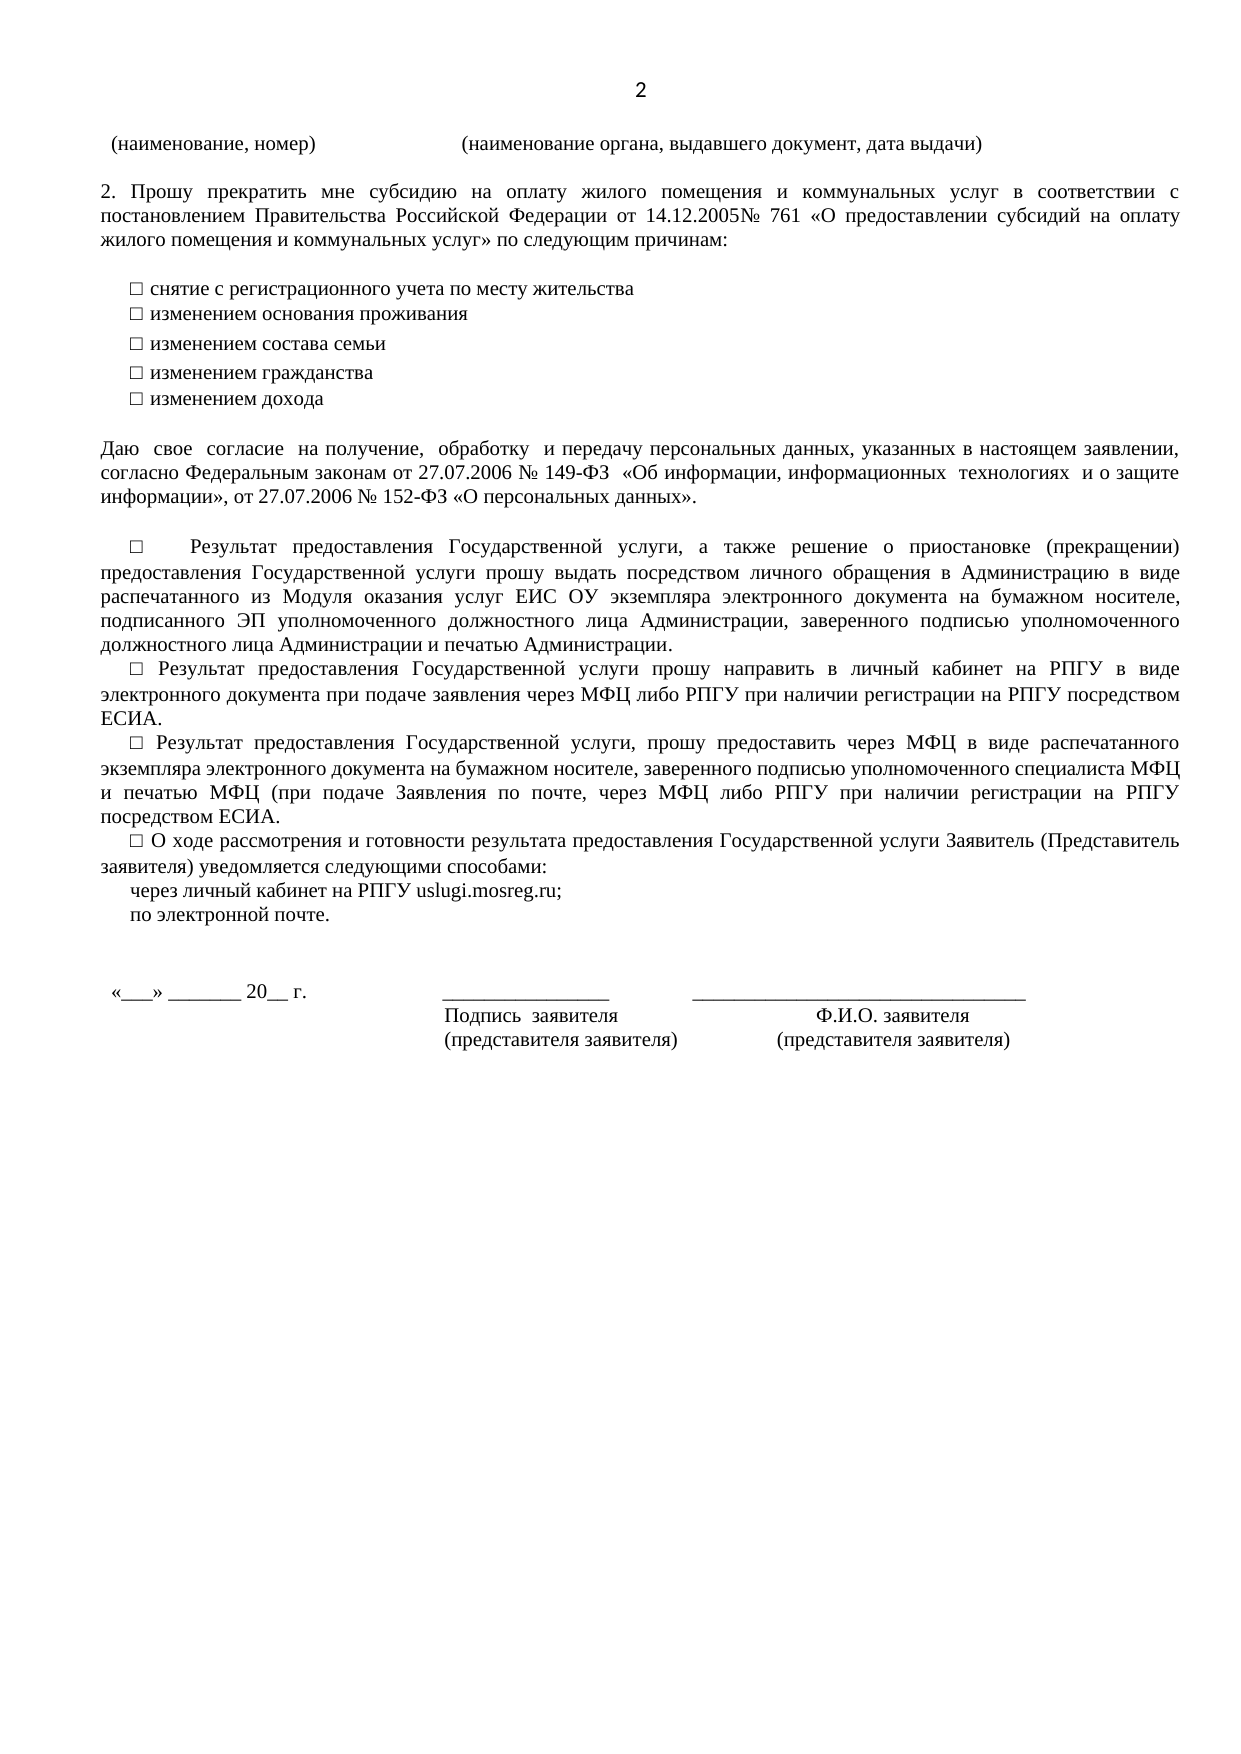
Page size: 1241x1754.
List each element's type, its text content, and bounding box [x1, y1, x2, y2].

text 2. Прошу прекратить мне субсидию на оплату жилого помещения и коммунальных услуг в соответствии с постановлением Правительства Российской Федерации от 14.12.2005№ 761 «О предоставлении субсидий на оплату жилого помещения и коммунальных услуг» по следующим причинам: [100, 179, 1181, 251]
list Результат предоставления Государственной услуги, прошу предоставить через МФЦ в виде распечатанного экземпляра электронного документа на бумажном носителе, заверенного подписью уполномоченного специалиста МФЦ и печатью МФЦ (при подаче Заявления по почте, через МФЦ либо РПГУ при наличии регистрации на РПГУ посредством ЕСИА. [100, 730, 1181, 828]
text Подпись заявителя Ф.И.О. заявителя [100, 1003, 1181, 1027]
text Даю свое согласие на получение, обработку и передачу персональных данных, указанных в настоящем заявлении, согласно Федеральным законам от 27.07.2006 № 149-ФЗ «Об информации, информационных технологиях и о защите информации», от 27.07.2006 № 152-ФЗ «О персональных данных». [100, 436, 1181, 508]
text «___» _______ 20__ г. ________________ ________________________________ [100, 979, 1181, 1003]
text через личный кабинет на РПГУ uslugi.mosreg.ru; [100, 878, 1181, 902]
text (наименование, номер) (наименование органа, выдавшего документ, дата выдачи) [100, 131, 1181, 155]
list изменением основания проживания [100, 301, 1181, 327]
text по электронной почте. [100, 902, 1181, 926]
list Результат предоставления Государственной услуги, а также решение о приостановке (прекращении) предоставления Государственной услуги прошу выдать посредством личного обращения в Администрацию в виде распечатанного из Модуля оказания услуг ЕИС ОУ экземпляра электронного документа на бумажном носителе, подписанного ЭП уполномоченного должностного лица Администрации, заверенного подписью уполномоченного должностного лица Администрации и печатью Администрации. [100, 534, 1181, 656]
text (представителя заявителя) (представителя заявителя) [100, 1027, 1181, 1051]
list снятие с регистрационного учета по месту жительства [100, 275, 1181, 301]
list Результат предоставления Государственной услуги прошу направить в личный кабинет на РПГУ в виде электронного документа при подаче заявления через МФЦ либо РПГУ при наличии регистрации на РПГУ посредством ЕСИА. [100, 656, 1181, 730]
list изменением дохода [100, 386, 1181, 412]
list изменением состава семьи [100, 331, 1181, 356]
list изменением гражданства [100, 360, 1181, 386]
list О ходе рассмотрения и готовности результата предоставления Государственной услуги Заявитель (Представитель заявителя) уведомляется следующими способами: [100, 828, 1181, 878]
